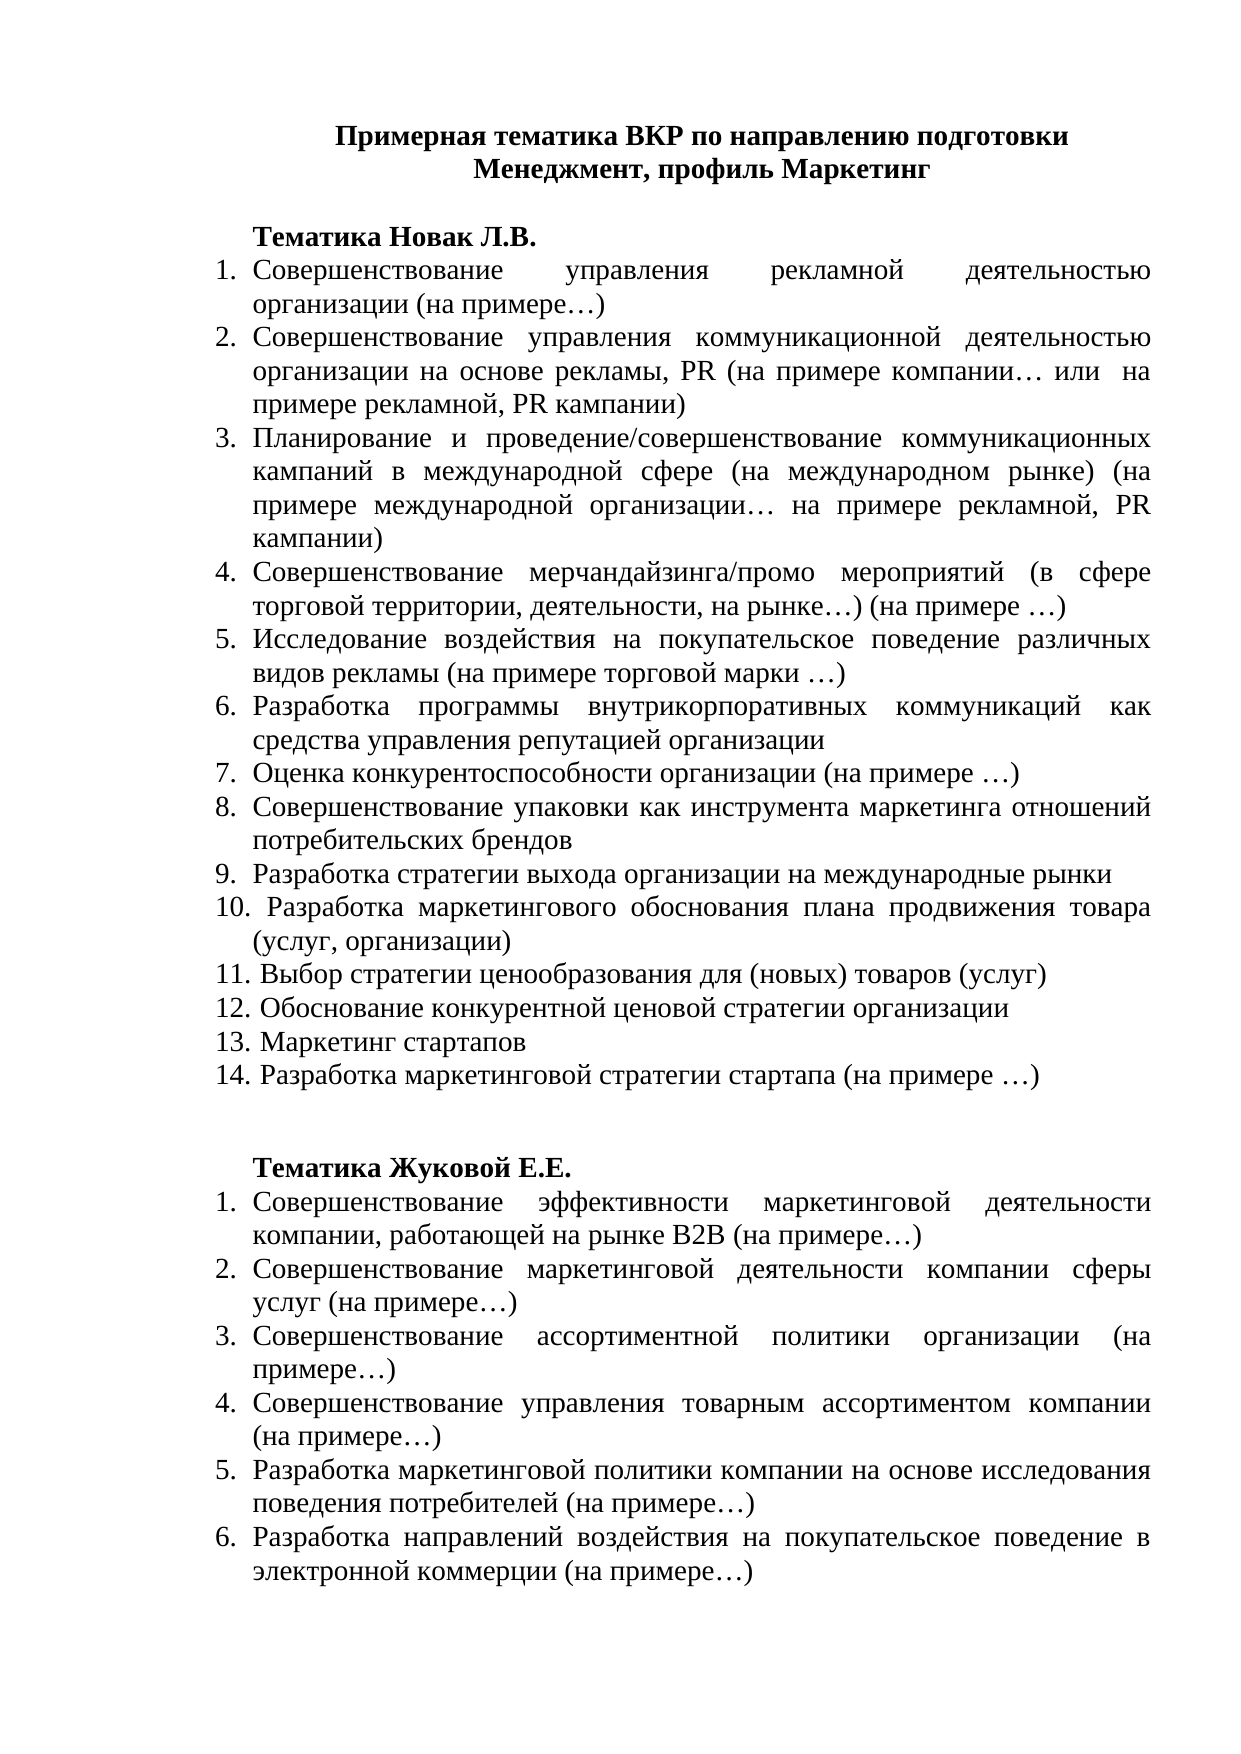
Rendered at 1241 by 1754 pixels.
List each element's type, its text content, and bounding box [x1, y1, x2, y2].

list Совершенствование управления коммуникационной деятельностью организации на основе рекламы, PR (на примере компании… или на примере рекламной, PR кампании) [215, 319, 1152, 420]
list Совершенствование управления рекламной деятельностью организации (на примере…) [215, 252, 1152, 319]
list Разработка программы внутрикорпоративных коммуникаций как средства управления репутацией организации [215, 688, 1152, 755]
list Совершенствование управления товарным ассортиментом компании (на примере…) [215, 1385, 1152, 1452]
list Примерная тематика ВКР по направлению подготовки Менеджмент, профиль Маркетинг [252, 118, 1152, 185]
list Исследование воздействия на покупательское поведение различных видов рекламы (на примере торговой марки …) [215, 621, 1152, 688]
list Разработка маркетингового обоснования плана продвижения товара (услуг, организации) [215, 889, 1152, 957]
list Тематика Новак Л.В. [252, 219, 1152, 252]
list Разработка направлений воздействия на покупательское поведение в электронной коммерции (на примере…) [215, 1519, 1152, 1586]
list Совершенствование ассортиментной политики организации (на примере…) [215, 1318, 1152, 1385]
list Совершенствование мерчандайзинга/промо мероприятий (в сфере торговой территории, деятельности, на рынке…) (на примере …) [215, 554, 1152, 621]
list Разработка маркетинговой политики компании на основе исследования поведения потребителей (на примере…) [215, 1452, 1152, 1519]
list Совершенствование эффективности маркетинговой деятельности компании, работающей на рынке В2В (на примере…) [215, 1184, 1152, 1251]
list Маркетинг стартапов [215, 1024, 1152, 1057]
list Оценка конкурентоспособности организации (на примере …) [215, 755, 1152, 789]
list Совершенствование упаковки как инструмента маркетинга отношений потребительских брендов [215, 789, 1152, 856]
list Разработка маркетинговой стратегии стартапа (на примере …) [215, 1057, 1152, 1091]
list Выбор стратегии ценообразования для (новых) товаров (услуг) [215, 957, 1152, 990]
list Разработка стратегии выхода организации на международные рынки [215, 856, 1152, 889]
list Тематика Жуковой Е.Е. [252, 1150, 1152, 1184]
list Планирование и проведение/совершенствование коммуникационных кампаний в международной сфере (на международном рынке) (на примере международной организации… на примере рекламной, PR кампании) [215, 420, 1152, 554]
list Совершенствование маркетинговой деятельности компании сферы услуг (на примере…) [215, 1251, 1152, 1318]
list Обоснование конкурентной ценовой стратегии организации [215, 990, 1152, 1024]
